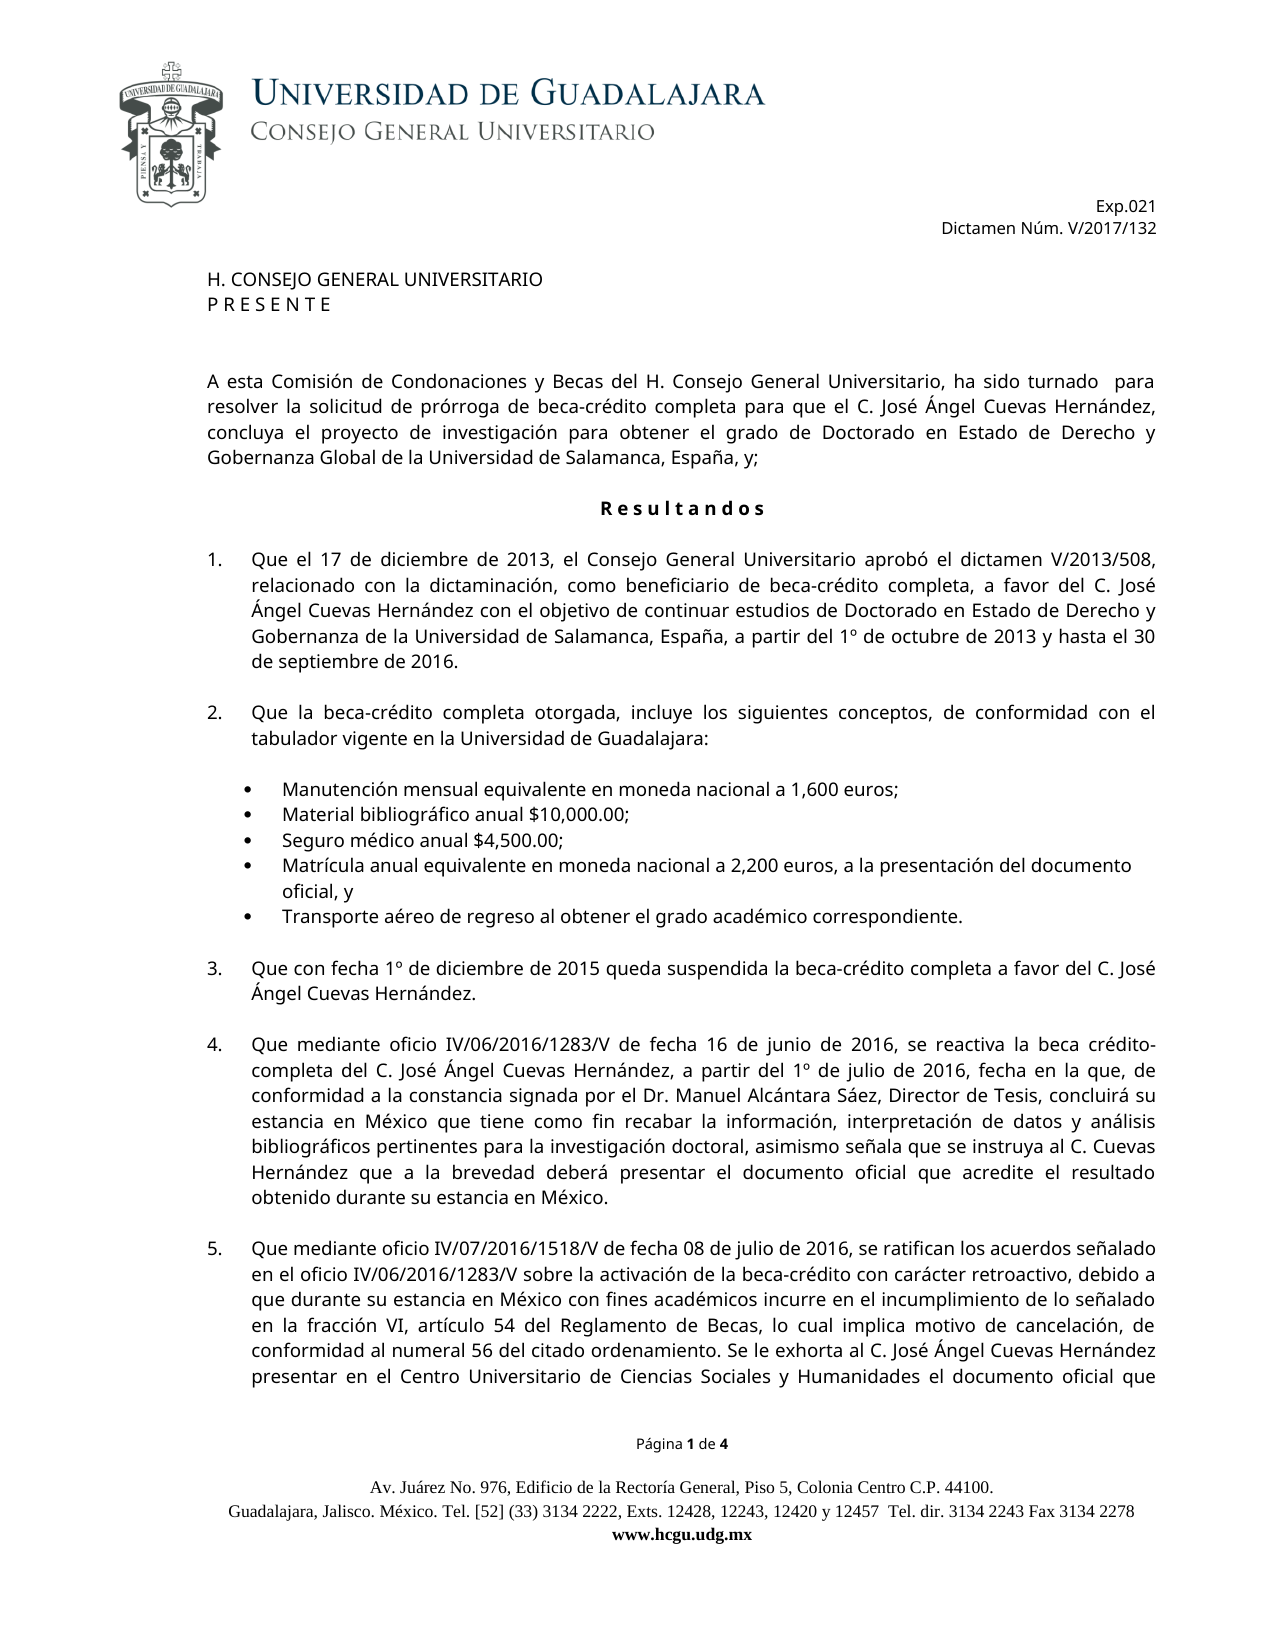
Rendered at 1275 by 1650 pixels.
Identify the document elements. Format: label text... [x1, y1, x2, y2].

picture [31, 1, 1275, 268]
list Que mediante oficio IV/06/2016/1283/V de fecha 16 de junio de 2016, se reactiva la beca crédito-completa del C. José Ángel Cuevas Hernández, a partir del 1º de julio de 2016, fecha en la que, de conformidad a la constancia signada por el Dr. Manuel Alcántara Sáez, Director de Tesis, concluirá su estancia en México que tiene como fin recabar la información, interpretación de datos y análisis bibliográficos pertinentes para la investigación doctoral, asimismo señala que se instruya al C. Cuevas Hernández que a la brevedad deberá presentar el documento oficial que acredite el resultado obtenido durante su estancia en México. [207, 1031, 1157, 1210]
text P R E S E N T E [207, 291, 1157, 317]
list Matrícula anual equivalente en moneda nacional a 2,200 euros, a la presentación del documento oficial, y [244, 853, 1157, 904]
text A esta Comisión de Condonaciones y Becas del H. Consejo General Universitario, ha sido turnado para resolver la solicitud de prórroga de beca-crédito completa para que el C. José Ángel Cuevas Hernández, concluya el proyecto de investigación para obtener el grado de Doctorado en Estado de Derecho y Gobernanza Global de la Universidad de Salamanca, España, y; [207, 368, 1157, 470]
list Que con fecha 1º de diciembre de 2015 queda suspendida la beca-crédito completa a favor del C. José Ángel Cuevas Hernández. [207, 955, 1157, 1006]
text R e s u l t a n d o s [207, 496, 1157, 521]
list Que el 17 de diciembre de 2013, el Consejo General Universitario aprobó el dictamen V/2013/508, relacionado con la dictaminación, como beneficiario de beca-crédito completa, a favor del C. José Ángel Cuevas Hernández con el objetivo de continuar estudios de Doctorado en Estado de Derecho y Gobernanza de la Universidad de Salamanca, España, a partir del 1º de octubre de 2013 y hasta el 30 de septiembre de 2016. [207, 547, 1157, 674]
text H. CONSEJO GENERAL UNIVERSITARIO [207, 266, 1157, 291]
list Transporte aéreo de regreso al obtener el grado académico correspondiente. [244, 904, 1157, 929]
list Seguro médico anual $4,500.00; [244, 827, 1157, 853]
list Material bibliográfico anual $10,000.00; [244, 802, 1157, 827]
list Manutención mensual equivalente en moneda nacional a 1,600 euros; [244, 776, 1157, 802]
list Que la beca-crédito completa otorgada, incluye los siguientes conceptos, de conformidad con el tabulador vigente en la Universidad de Guadalajara: [207, 700, 1157, 751]
